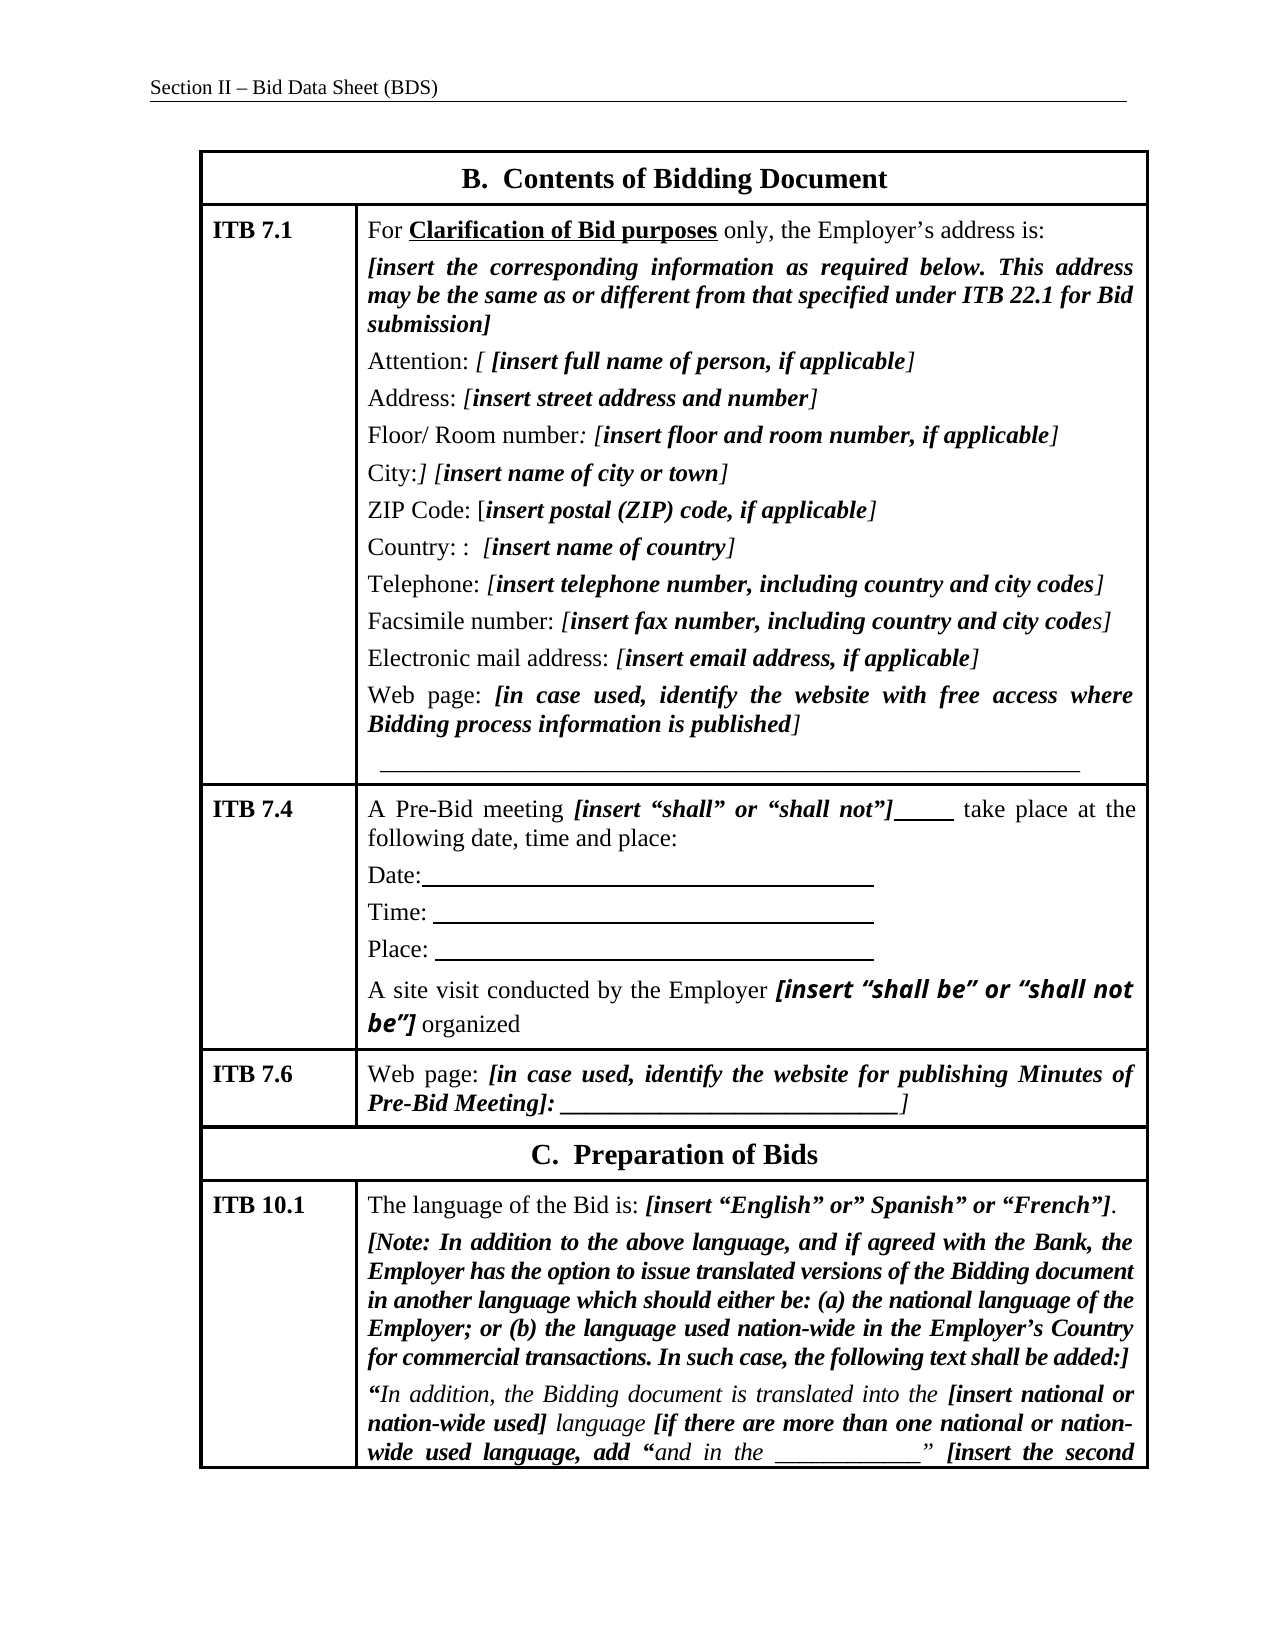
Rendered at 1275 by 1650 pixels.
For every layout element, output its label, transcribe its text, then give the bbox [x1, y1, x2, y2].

table_cell ITB 7.4 [203, 786, 355, 1048]
table_cell A Pre-Bid meeting [insert “shall” or “shall not”] take place at the following date, time and place: Date: Time: Place: A site visit conducted by the Employer [insert “shall be” or “shall not be”] organized [358, 786, 1146, 1048]
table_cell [358, 1182, 1146, 1466]
table_cell Web page: [in case used, identify the website for publishing Minutes of Pre-Bid Meeting]: ___________________________] [358, 1051, 1146, 1125]
table_cell ITB 7.6 [203, 1051, 355, 1125]
table_cell C. Preparation of Bids [203, 1129, 1146, 1179]
table_cell ITB 7.1 [203, 206, 355, 783]
table_cell B. Contents of Bidding Document [203, 153, 1146, 203]
table_cell For Clarification of Bid purposes only, the Employer’s address is: [insert the corresponding information as required below. This address may be the same as or different from that specified under ITB 22.1 for Bid submission] Attention: [ [insert full name of person, if applicable] Address: [insert street address and number] Floor/ Room number: [insert floor and room number, if applicable] City:] [insert name of city or town] ZIP Code: [insert postal (ZIP) code, if applicable] Country: : [insert name of country] Telephone: [insert telephone number, including country and city codes] Facsimile number: [insert fax number, including country and city codes] Electronic mail address: [insert email address, if applicable] Web page: [in case used, identify the website with free access where Bidding process information is published] ________________________________________________________ [358, 206, 1146, 783]
table_cell ITB 10.1 [203, 1182, 355, 1466]
